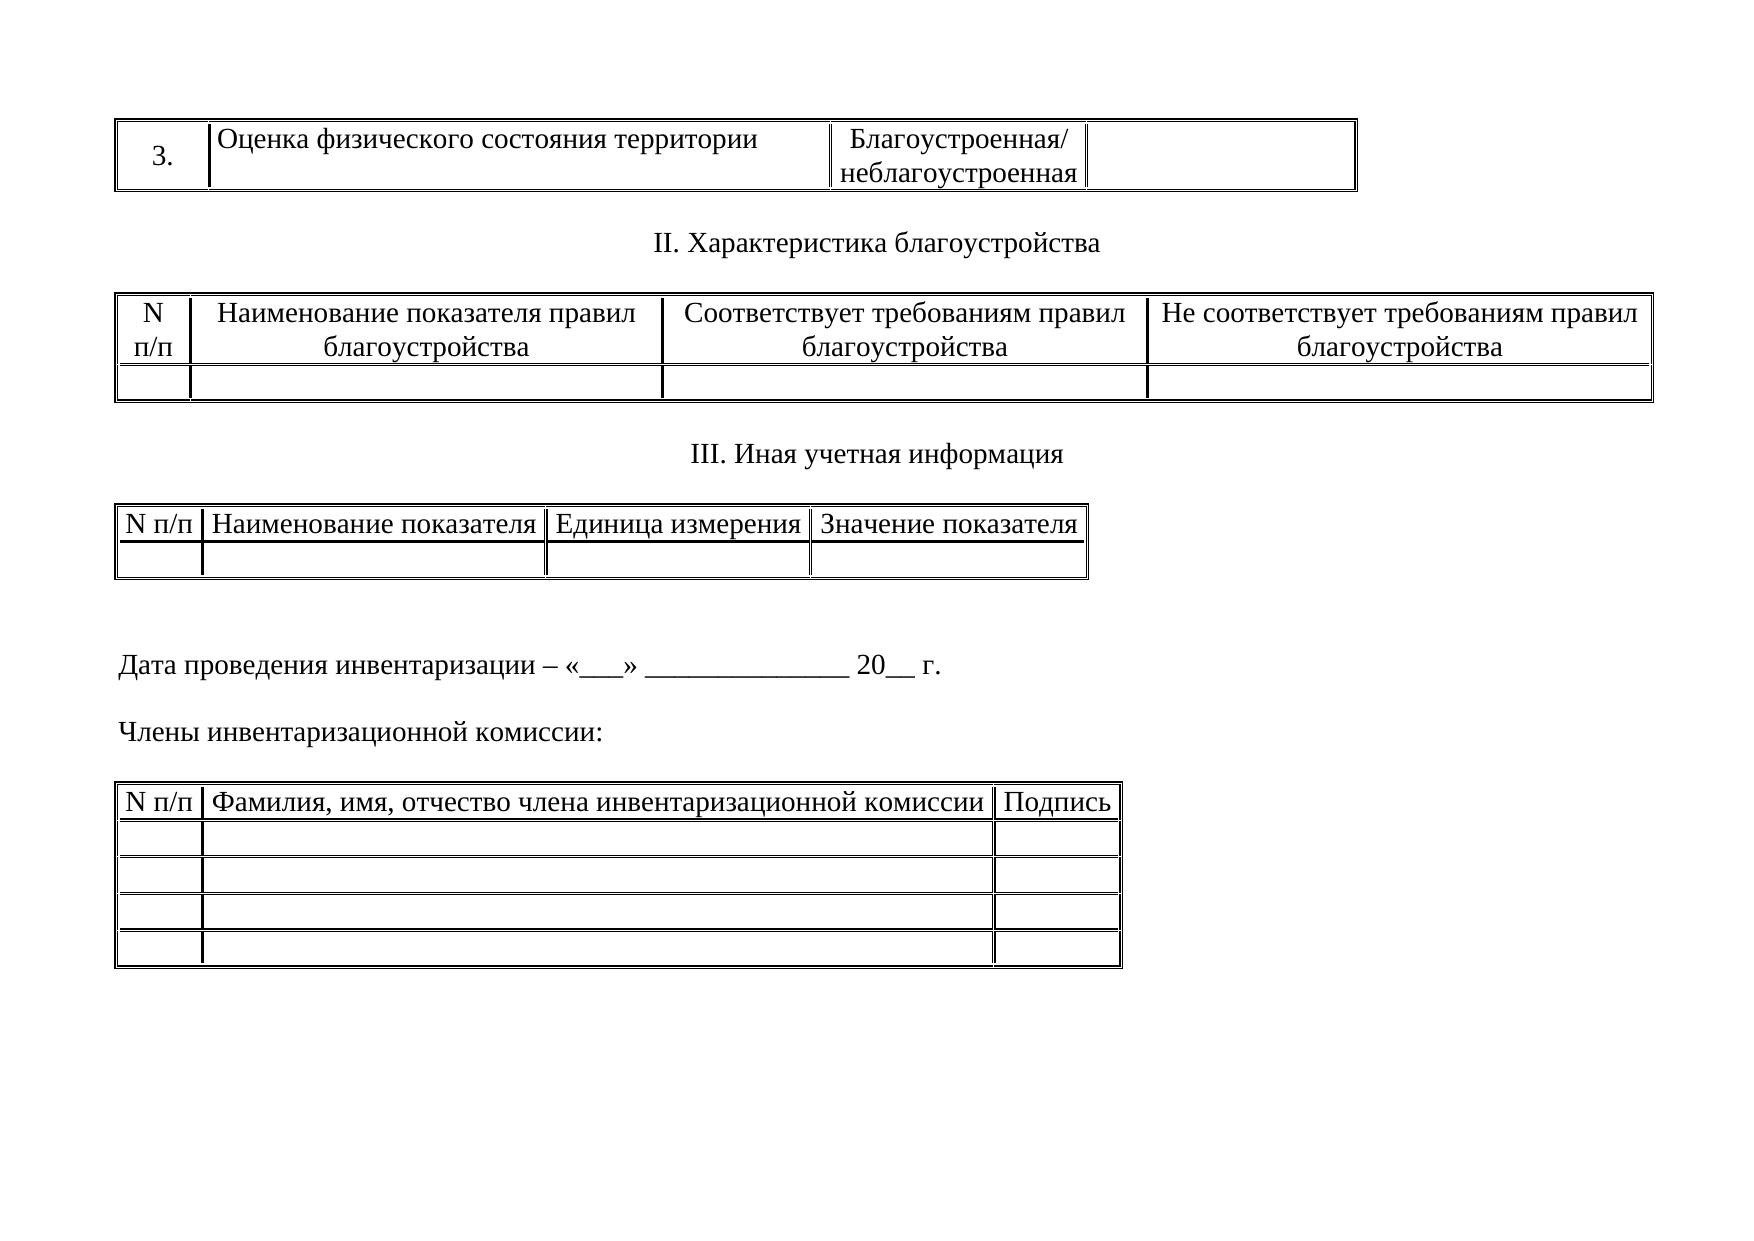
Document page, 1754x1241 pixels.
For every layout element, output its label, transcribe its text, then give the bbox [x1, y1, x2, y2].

table_cell [204, 858, 992, 892]
table_cell [202, 928, 994, 965]
table_cell [1087, 122, 1354, 188]
text Дата проведения инвентаризации – «___» ______________ 20__ г. [118, 647, 1636, 681]
table_header Наименование показателя [202, 505, 546, 540]
table_header Наименование показателя правил благоустройства [190, 296, 662, 363]
table_cell [204, 822, 992, 855]
table_cell 3. [118, 120, 209, 188]
text Члены инвентаризационной комиссии: [118, 714, 1636, 748]
table_cell [116, 892, 202, 928]
table_cell [204, 895, 992, 928]
table_cell [118, 928, 202, 965]
table_cell [118, 540, 202, 577]
table_cell [994, 892, 1121, 928]
table_cell [996, 818, 1120, 855]
table_header N п/п [118, 296, 190, 363]
table_header Значение показателя [811, 507, 1086, 540]
table_cell Благоустроенная/ неблагоустроенная [831, 122, 1087, 188]
text II. Характеристика благоустройства [118, 225, 1636, 259]
text III. Иная учетная информация [118, 436, 1636, 470]
table_cell Оценка физического состояния территории [209, 122, 831, 188]
table_cell [202, 540, 546, 577]
table_header Не соответствует требованиям правил благоустройства [1147, 296, 1651, 363]
table_header Соответствует требованиям правил благоустройства [662, 296, 1147, 363]
table_cell [118, 818, 201, 855]
table_cell [662, 366, 1147, 399]
table_cell [190, 366, 662, 399]
table_header Подпись [994, 785, 1119, 818]
table_header Единица измерения [546, 507, 811, 540]
table_header N п/п [118, 507, 202, 540]
table_cell [994, 928, 1120, 965]
table_header N п/п [118, 785, 202, 818]
table_header Фамилия, имя, отчество члена инвентаризационной комиссии [202, 783, 994, 818]
table_cell [546, 543, 811, 577]
table_cell [1147, 363, 1652, 399]
table_cell [116, 363, 190, 399]
table_cell [811, 540, 1086, 577]
table_cell [116, 855, 202, 892]
table_cell [994, 855, 1121, 892]
